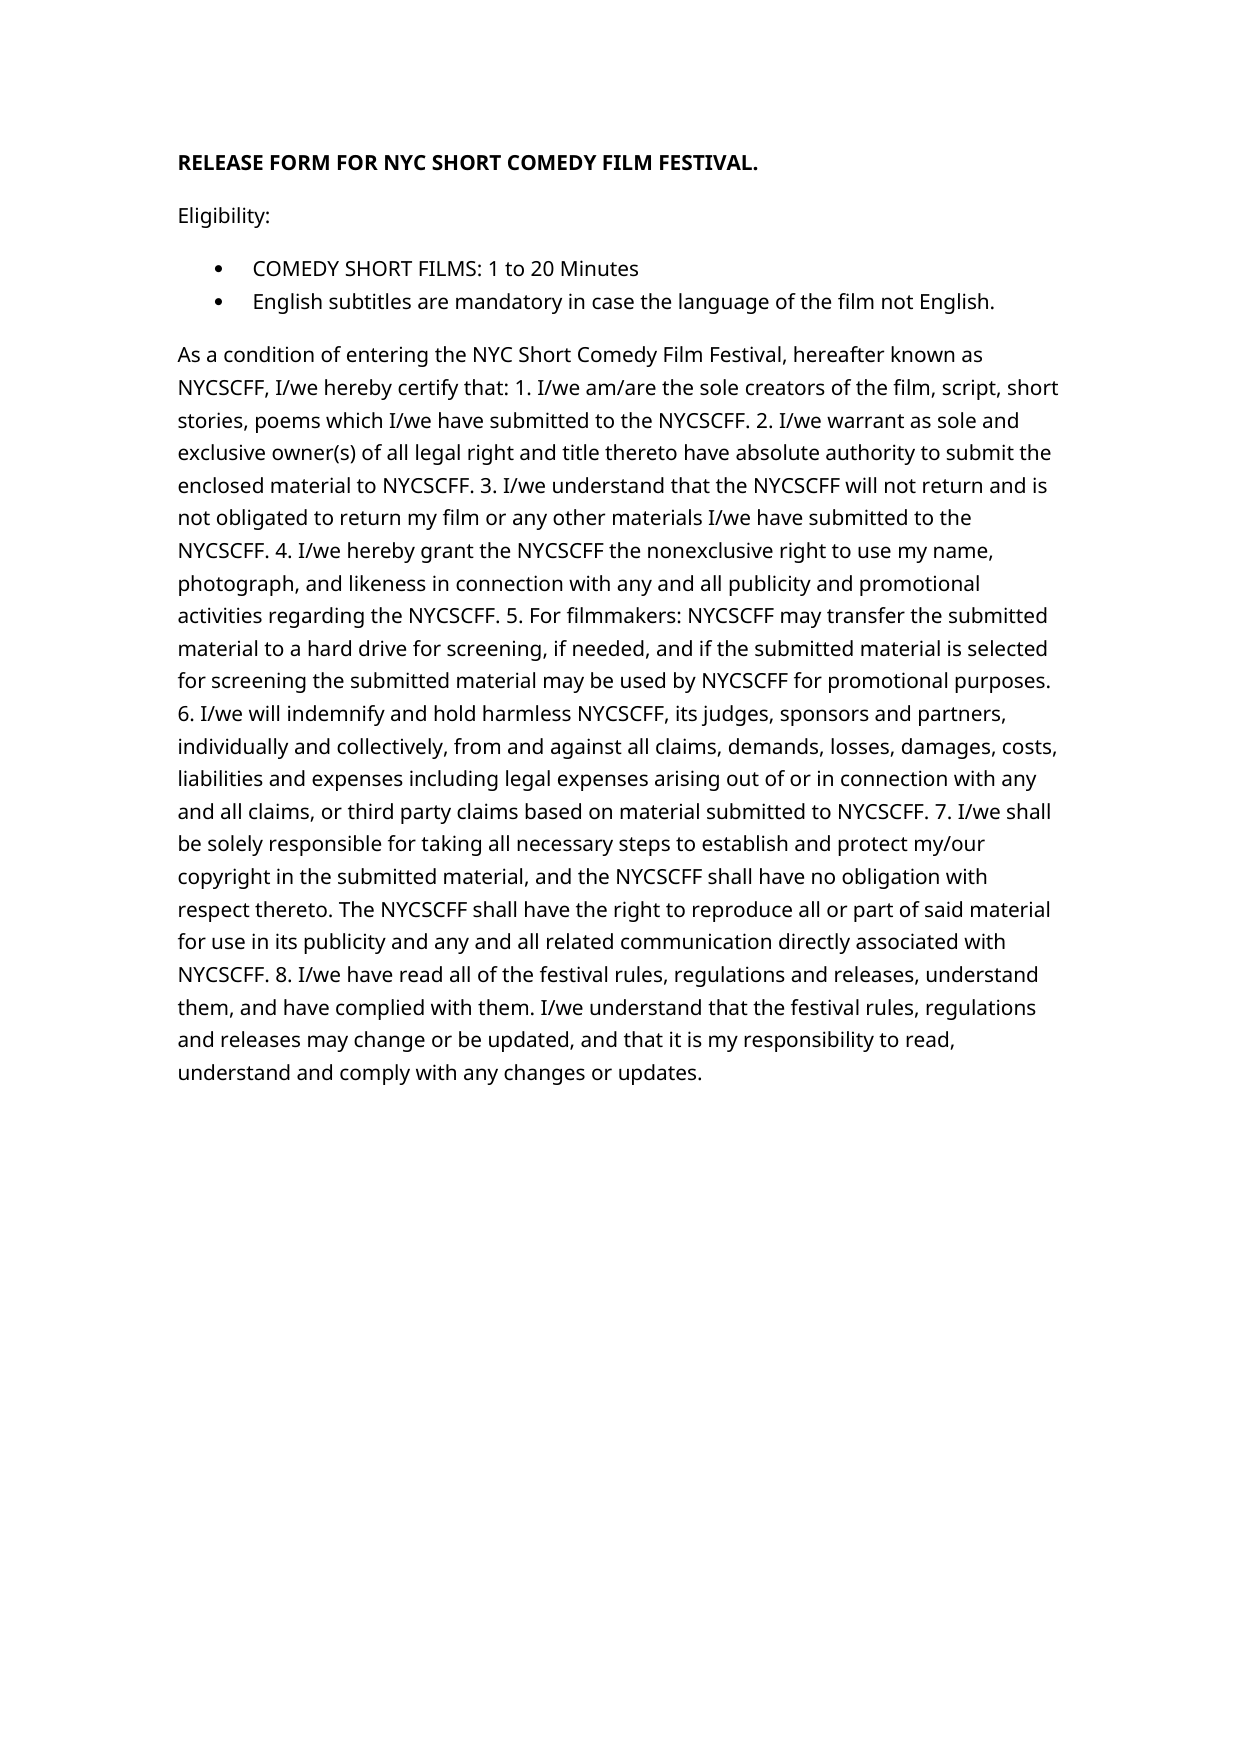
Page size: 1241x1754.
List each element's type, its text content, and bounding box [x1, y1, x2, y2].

text As a condition of entering the NYC Short Comedy Film Festival, hereafter known as NYCSCFF, I/we hereby certify that: 1. I/we am/are the sole creators of the film, script, short stories, poems which I/we have submitted to the NYCSCFF. 2. I/we warrant as sole and exclusive owner(s) of all legal right and title thereto have absolute authority to submit the enclosed material to NYCSCFF. 3. I/we understand that the NYCSCFF will not return and is not obligated to return my film or any other materials I/we have submitted to the NYCSCFF. 4. I/we hereby grant the NYCSCFF the nonexclusive right to use my name, photograph, and likeness in connection with any and all publicity and promotional activities regarding the NYCSCFF. 5. For filmmakers: NYCSCFF may transfer the submitted material to a hard drive for screening, if needed, and if the submitted material is selected for screening the submitted material may be used by NYCSCFF for promotional purposes. 6. I/we will indemnify and hold harmless NYCSCFF, its judges, sponsors and partners, individually and collectively, from and against all claims, demands, losses, damages, costs, liabilities and expenses including legal expenses arising out of or in connection with any and all claims, or third party claims based on material submitted to NYCSCFF. 7. I/we shall be solely responsible for taking all necessary steps to establish and protect my/our copyright in the submitted material, and the NYCSCFF shall have no obligation with respect thereto. The NYCSCFF shall have the right to reproduce all or part of said material for use in its publicity and any and all related communication directly associated with NYCSCFF. 8. I/we have read all of the festival rules, regulations and releases, understand them, and have complied with them. I/we understand that the festival rules, regulations and releases may change or be updated, and that it is my responsibility to read, understand and comply with any changes or updates. [177, 341, 1063, 1086]
text RELEASE FORM FOR NYC SHORT COMEDY FILM FESTIVAL. [177, 148, 1063, 176]
list English subtitles are mandatory in case the language of the film not English. [215, 287, 1063, 316]
text Eligibility: [177, 201, 1063, 229]
list COMEDY SHORT FILMS: 1 to 20 Minutes [215, 254, 1063, 283]
